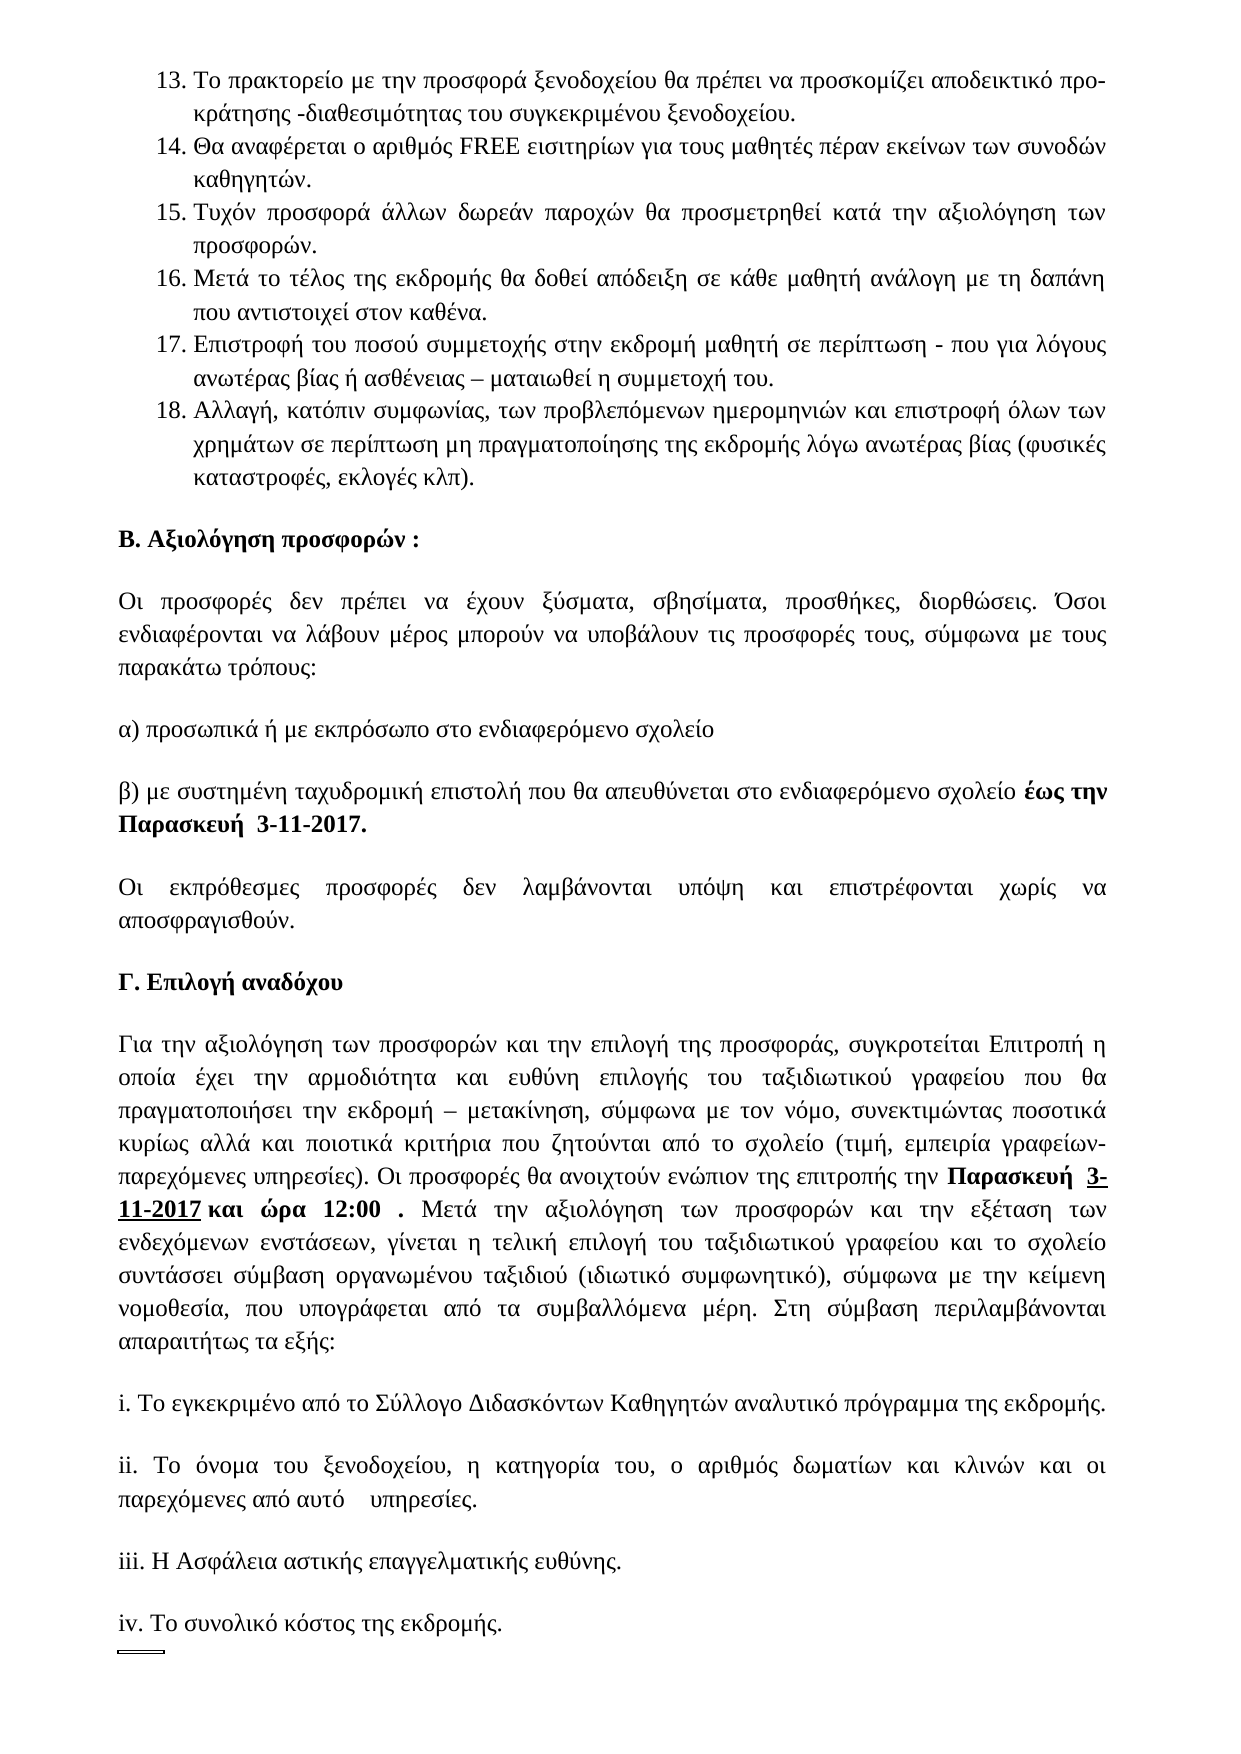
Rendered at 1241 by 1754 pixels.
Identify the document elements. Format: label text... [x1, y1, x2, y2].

list Μετά το τέλος της εκδρομής θα δοθεί απόδειξη σε κάθε μαθητή ανάλογη με τη δαπάνη που αντιστοιχεί στον καθένα. [156, 263, 1107, 325]
list Αλλαγή, κατόπιν συμφωνίας, των προβλεπόμενων ημερομηνιών και επιστροφή όλων των χρημάτων σε περίπτωση μη πραγματοποίησης της εκδρομής λόγω ανωτέρας βίας (φυσικές καταστροφές, εκλογές κλπ). [156, 396, 1107, 490]
text Για την αξιολόγηση των προσφορών και την επιλογή της προσφοράς, συγκροτείται Επιτροπή η οποία έχει την αρμοδιότητα και ευθύνη επιλογής του ταξιδιωτικού γραφείου που θα πραγματοποιήσει την εκδρομή – μετακίνηση, σύμφωνα με τον νόμο, συνεκτιμώντας ποσοτικά κυρίως αλλά και ποιοτικά κριτήρια που ζητούνται από το σχολείο (τιμή, εμπειρία γραφείων-παρεχόμενες υπηρεσίες). Οι προσφορές θα ανοιχτούν ενώπιον της επιτροπής την Παρασκευή 3-11-2017 και ώρα 12:00 . Μετά την αξιολόγηση των προσφορών και την εξέταση των ενδεχόμενων ενστάσεων, γίνεται η τελική επιλογή του ταξιδιωτικού γραφείου και το σχολείο συντάσσει σύμβαση οργανωμένου ταξιδιού (ιδιωτικό συμφωνητικό), σύμφωνα με την κείμενη νομοθεσία, που υπογράφεται από τα συμβαλλόμενα μέρη. Στη σύμβαση περιλαμβάνονται απαραιτήτως τα εξής: [118, 1029, 1107, 1355]
text Β. Αξιολόγηση προσφορών : [118, 524, 1107, 553]
text iv. Το συνολικό κόστος της εκδρομής. [118, 1608, 1107, 1637]
list Τυχόν προσφορά άλλων δωρεάν παροχών θα προσμετρηθεί κατά την αξιολόγηση των προσφορών. [156, 197, 1107, 259]
list Το πρακτορείο με την προσφορά ξενοδοχείου θα πρέπει να προσκομίζει αποδεικτικό προ-κράτησης -διαθεσιμότητας του συγκεκριμένου ξενοδοχείου. [156, 65, 1107, 127]
list Επιστροφή του ποσού συμμετοχής στην εκδρομή μαθητή σε περίπτωση - που για λόγους ανωτέρας βίας ή ασθένειας – ματαιωθεί η συμμετοχή του. [156, 329, 1107, 391]
text iii. Η Ασφάλεια αστικής επαγγελματικής ευθύνης. [118, 1546, 1107, 1574]
text Οι προσφορές δεν πρέπει να έχουν ξύσματα, σβησίματα, προσθήκες, διορθώσεις. Όσοι ενδιαφέρονται να λάβουν μέρος μπορούν να υποβάλουν τις προσφορές τους, σύμφωνα με τους παρακάτω τρόπους: [118, 586, 1107, 681]
list Θα αναφέρεται ο αριθμός FREE εισιτηρίων για τους μαθητές πέραν εκείνων των συνοδών καθηγητών. [156, 131, 1107, 193]
text ii. Το όνομα του ξενοδοχείου, η κατηγορία του, ο αριθμός δωματίων και κλινών και οι παρεχόμενες από αυτό υπηρεσίες. [118, 1451, 1107, 1512]
text i. Το εγκεκριμένο από το Σύλλογο Διδασκόντων Καθηγητών αναλυτικό πρόγραμμα της εκδρομής. [118, 1388, 1107, 1417]
text Γ. Επιλογή αναδόχου [118, 967, 1107, 996]
text α) προσωπικά ή με εκπρόσωπο στο ενδιαφερόμενο σχολείο [118, 714, 1107, 743]
text Οι εκπρόθεσμες προσφορές δεν λαμβάνονται υπόψη και επιστρέφονται χωρίς να αποσφραγισθούν. [118, 872, 1107, 933]
text β) με συστημένη ταχυδρομική επιστολή που θα απευθύνεται στο ενδιαφερόμενο σχολείο έως την Παρασκευή 3-11-2017. [118, 776, 1107, 838]
